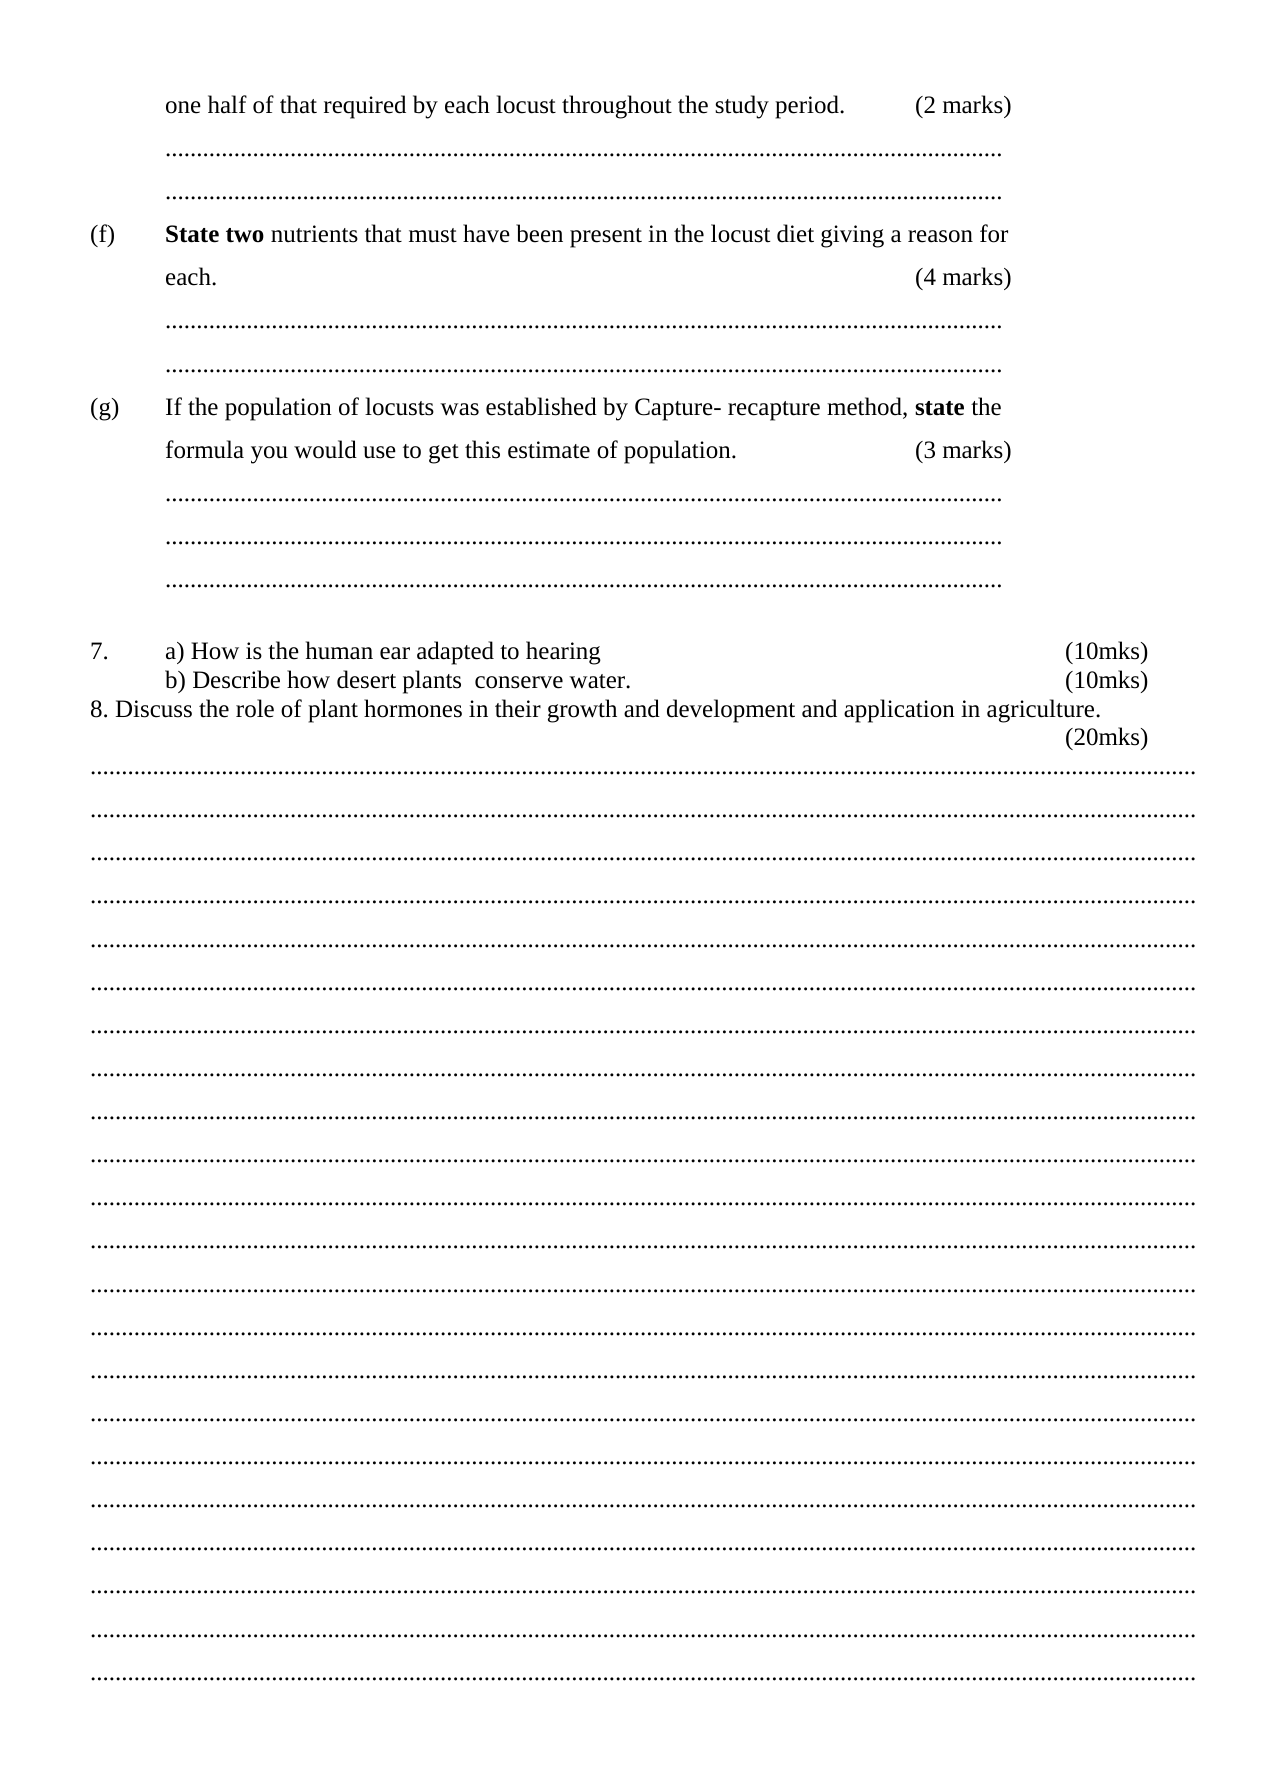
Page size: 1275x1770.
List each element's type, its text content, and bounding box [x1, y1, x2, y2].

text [90, 751, 1200, 1686]
text 7. a) How is the human ear adapted to hearing (10mks) [90, 636, 1200, 665]
text (g) If the population of locusts was established by Capture- recapture method, state the [90, 392, 1200, 421]
text b) Describe how desert plants conserve water. (10mks) [90, 665, 1200, 694]
text one half of that required by each locust throughout the study period. (2 marks) ...................................................................................................................................... [90, 90, 1200, 162]
text each. (4 marks) [90, 262, 1200, 291]
text formula you would use to get this estimate of population. (3 marks) ...................................................................................................................................... [90, 435, 1200, 507]
text 8. Discuss the role of plant hormones in their growth and development and application in agriculture. [90, 694, 1200, 722]
text (f) State two nutrients that must have been present in the locust diet giving a reason for [90, 219, 1200, 248]
text ...................................................................................................................................... [90, 564, 1200, 593]
text ...................................................................................................................................... [90, 176, 1200, 205]
text ...................................................................................................................................... [90, 306, 1200, 334]
text (20mks) [90, 722, 1200, 751]
text ...................................................................................................................................... [90, 521, 1200, 550]
text ...................................................................................................................................... [90, 349, 1200, 377]
